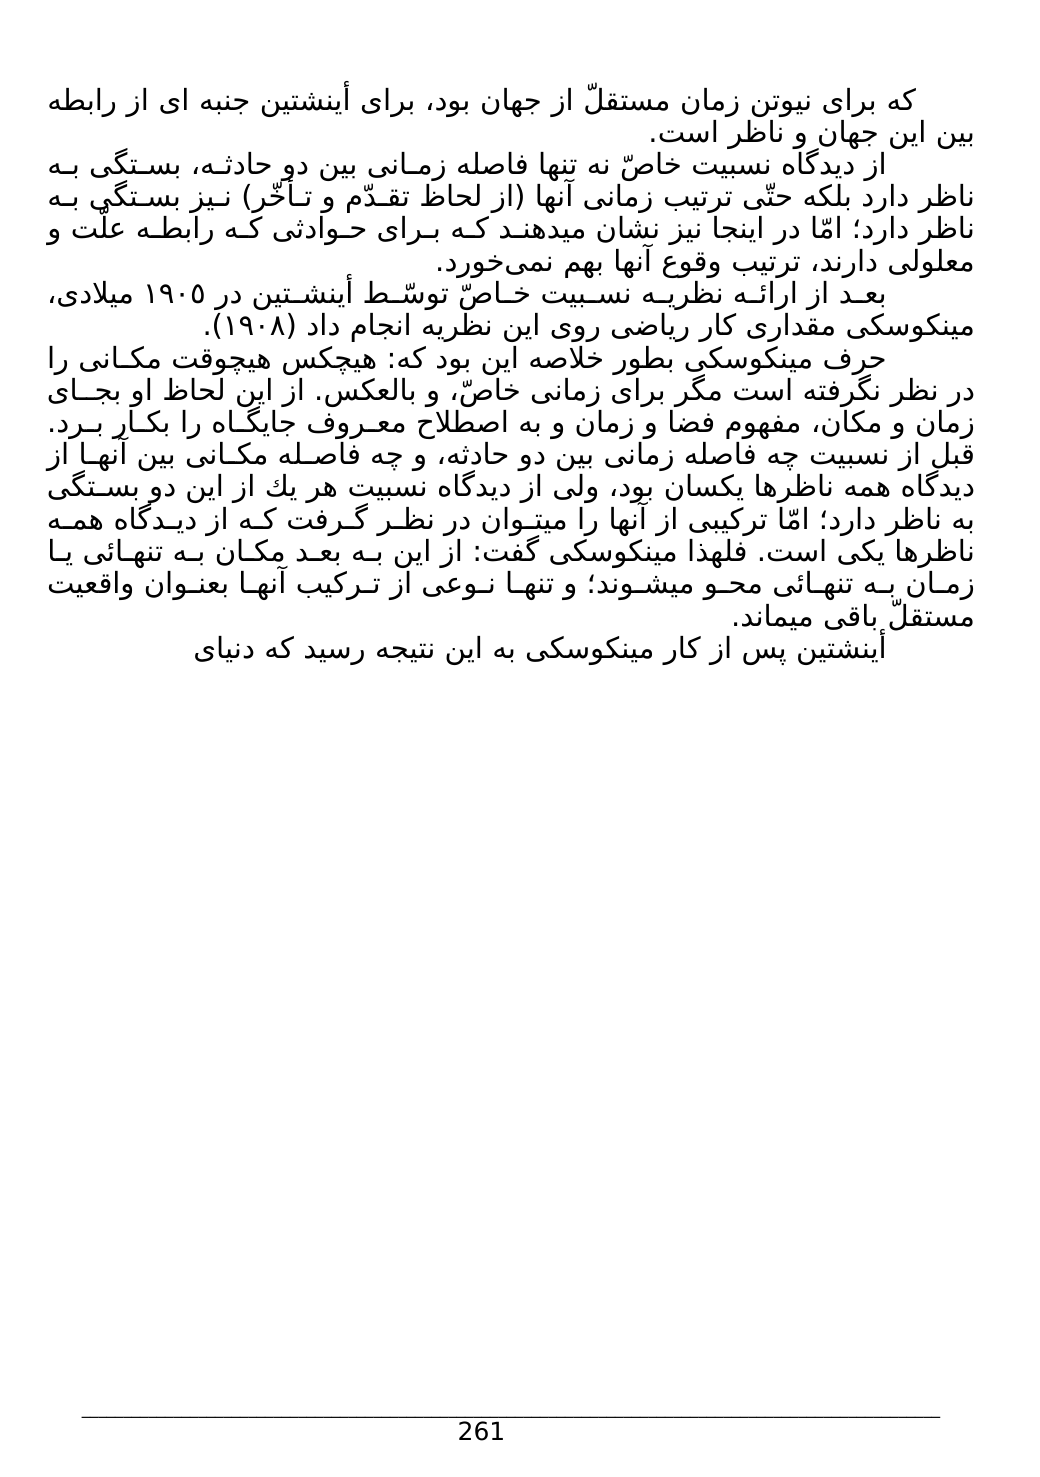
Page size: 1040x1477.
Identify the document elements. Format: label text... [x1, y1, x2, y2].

text كه براى نیوتن زمان مستقلّ از جهان بود، براى أینشتین جنبه اى از رابطه بین این جهان و ناظر است. [47, 84, 975, 149]
text از دیدگاه نسبیت خاصّ نه تنها فاصله زمانى بین دو حادثه، بستگى به ناظر دارد بلكه حتّى ترتیب زمانى آنها (از لحاظ تقدّم و تأخّر) نیز بستگى به ناظر دارد؛ امّا در اینجا نیز نشان میدهند كه براى حوادثى كه رابطه علّت و معلولى دارند، ترتیب وقوع آنها بهم نمى‌خورد. [47, 149, 975, 278]
text أینشتین پس از كار مینكوسكى به این نتیجه رسید كه دنیاى‌ [47, 633, 975, 665]
text حرف مینكوسكى بطور خلاصه این بود كه: هیچكس هیچوقت مكانى را در نظر نگرفته است مگر براى زمانى خاصّ، و بالعكس. از این لحاظ او بجاى زمان و مكان، مفهوم فضا و زمان و به اصطلاح معروف جایگاه را بكار برد. قبل از نسبیت چه فاصله زمانى بین دو حادثه، و چه فاصله مكانى بین آنها از دیدگاه همه ناظرها یكسان بود، ولى از دیدگاه نسبیت هر یك از این دو بستگى به ناظر دارد؛ امّا تركیبى از آنها را میتوان در نظر گرفت كه از دیدگاه همه ناظرها یكى است. فلهذا مینكوسكى گفت: از این به بعد مكان به تنهائى یا زمان به تنهائى محو میشوند؛ و تنها نوعى از تركیب آنها بعنوان واقعیت مستقلّ باقى میماند. [47, 342, 975, 633]
text بعد از ارائه نظریه نسبیت خاصّ توسّط أینشتین در ١٩٠٥ میلادى، مینكوسكى مقدارى كار ریاضى روى این نظریه انجام داد (١٩٠٨). [47, 278, 975, 342]
